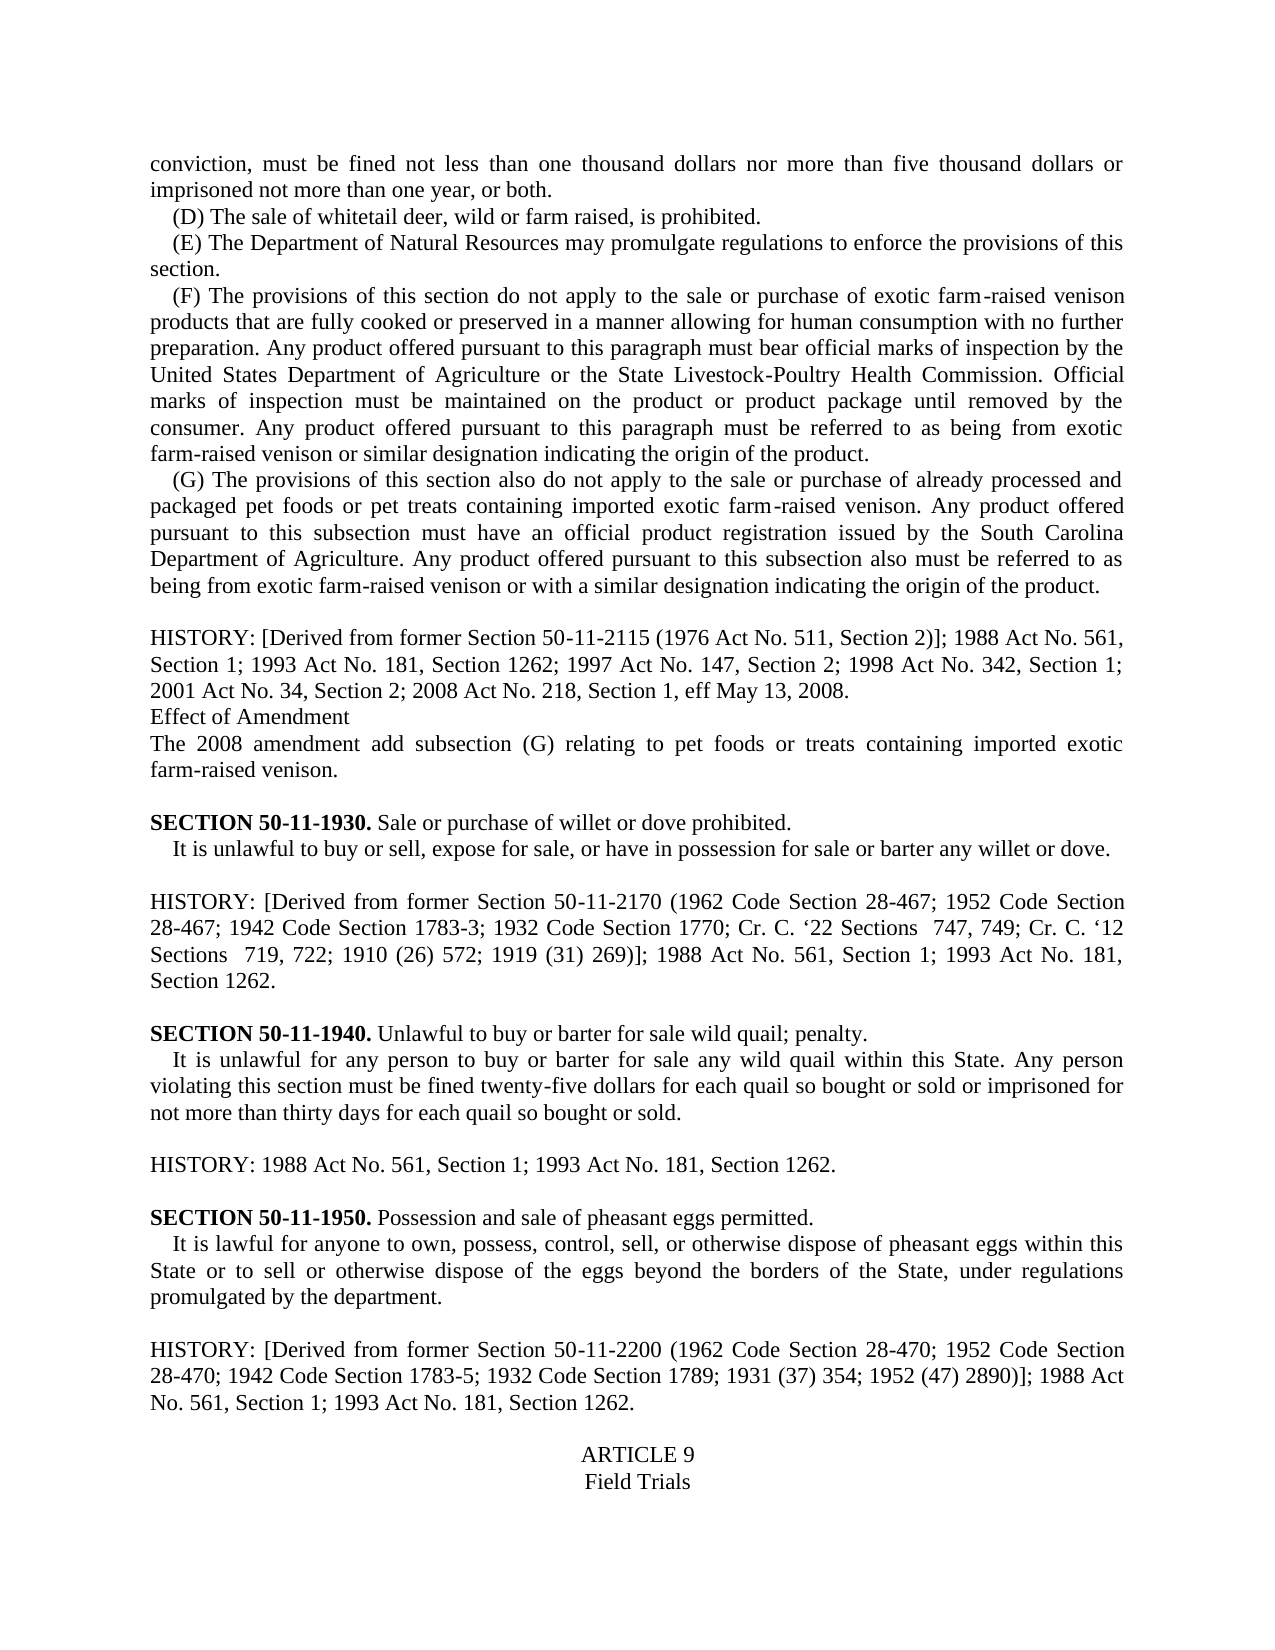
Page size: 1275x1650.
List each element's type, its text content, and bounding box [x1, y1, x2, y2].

text It is lawful for anyone to own, possess, control, sell, or otherwise dispose of pheasant eggs within this State or to sell or otherwise dispose of the eggs beyond the borders of the State, under regulations promulgated by the department. [150, 1231, 1125, 1309]
text Effect of Amendment [150, 703, 1125, 730]
text HISTORY: [Derived from former Section 50-11-2115 (1976 Act No. 511, Section 2)]; 1988 Act No. 561, Section 1; 1993 Act No. 181, Section 1262; 1997 Act No. 147, Section 2; 1998 Act No. 342, Section 1; 2001 Act No. 34, Section 2; 2008 Act No. 218, Section 1, eff May 13, 2008. [150, 624, 1125, 703]
text SECTION 50-11-1940. Unlawful to buy or barter for sale wild quail; penalty. [150, 1020, 1125, 1046]
text HISTORY: [Derived from former Section 50-11-2170 (1962 Code Section 28-467; 1952 Code Section 28-467; 1942 Code Section 1783-3; 1932 Code Section 1770; Cr. C. ‘22 Sections 747, 749; Cr. C. ‘12 Sections 719, 722; 1910 (26) 572; 1919 (31) 269)]; 1988 Act No. 561, Section 1; 1993 Act No. 181, Section 1262. [150, 888, 1125, 993]
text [150, 150, 1125, 203]
text The 2008 amendment add subsection (G) relating to pet foods or treats containing imported exotic farm-raised venison. [150, 730, 1125, 782]
text (E) The Department of Natural Resources may promulgate regulations to enforce the provisions of this section. [150, 229, 1125, 282]
text ARTICLE 9 [150, 1441, 1125, 1468]
text SECTION 50-11-1950. Possession and sale of pheasant eggs permitted. [150, 1204, 1125, 1231]
text Field Trials [150, 1468, 1125, 1494]
text HISTORY: 1988 Act No. 561, Section 1; 1993 Act No. 181, Section 1262. [150, 1151, 1125, 1178]
text HISTORY: [Derived from former Section 50-11-2200 (1962 Code Section 28-470; 1952 Code Section 28-470; 1942 Code Section 1783-5; 1932 Code Section 1789; 1931 (37) 354; 1952 (47) 2890)]; 1988 Act No. 561, Section 1; 1993 Act No. 181, Section 1262. [150, 1336, 1125, 1415]
text (G) The provisions of this section also do not apply to the sale or purchase of already processed and packaged pet foods or pet treats containing imported exotic farm-raised venison. Any product offered pursuant to this subsection must have an official product registration issued by the South Carolina Department of Agriculture. Any product offered pursuant to this subsection also must be referred to as being from exotic farm-raised venison or with a similar designation indicating the origin of the product. [150, 466, 1125, 598]
text (D) The sale of whitetail deer, wild or farm raised, is prohibited. [150, 203, 1125, 229]
text SECTION 50-11-1930. Sale or purchase of willet or dove prohibited. [150, 809, 1125, 835]
text It is unlawful for any person to buy or barter for sale any wild quail within this State. Any person violating this section must be fined twenty-five dollars for each quail so bought or sold or imprisoned for not more than thirty days for each quail so bought or sold. [150, 1046, 1125, 1125]
text (F) The provisions of this section do not apply to the sale or purchase of exotic farm-raised venison products that are fully cooked or preserved in a manner allowing for human consumption with no further preparation. Any product offered pursuant to this paragraph must bear official marks of inspection by the United States Department of Agriculture or the State Livestock-Poultry Health Commission. Official marks of inspection must be maintained on the product or product package until removed by the consumer. Any product offered pursuant to this paragraph must be referred to as being from exotic farm-raised venison or similar designation indicating the origin of the product. [150, 282, 1125, 466]
text It is unlawful to buy or sell, expose for sale, or have in possession for sale or barter any willet or dove. [150, 835, 1125, 862]
